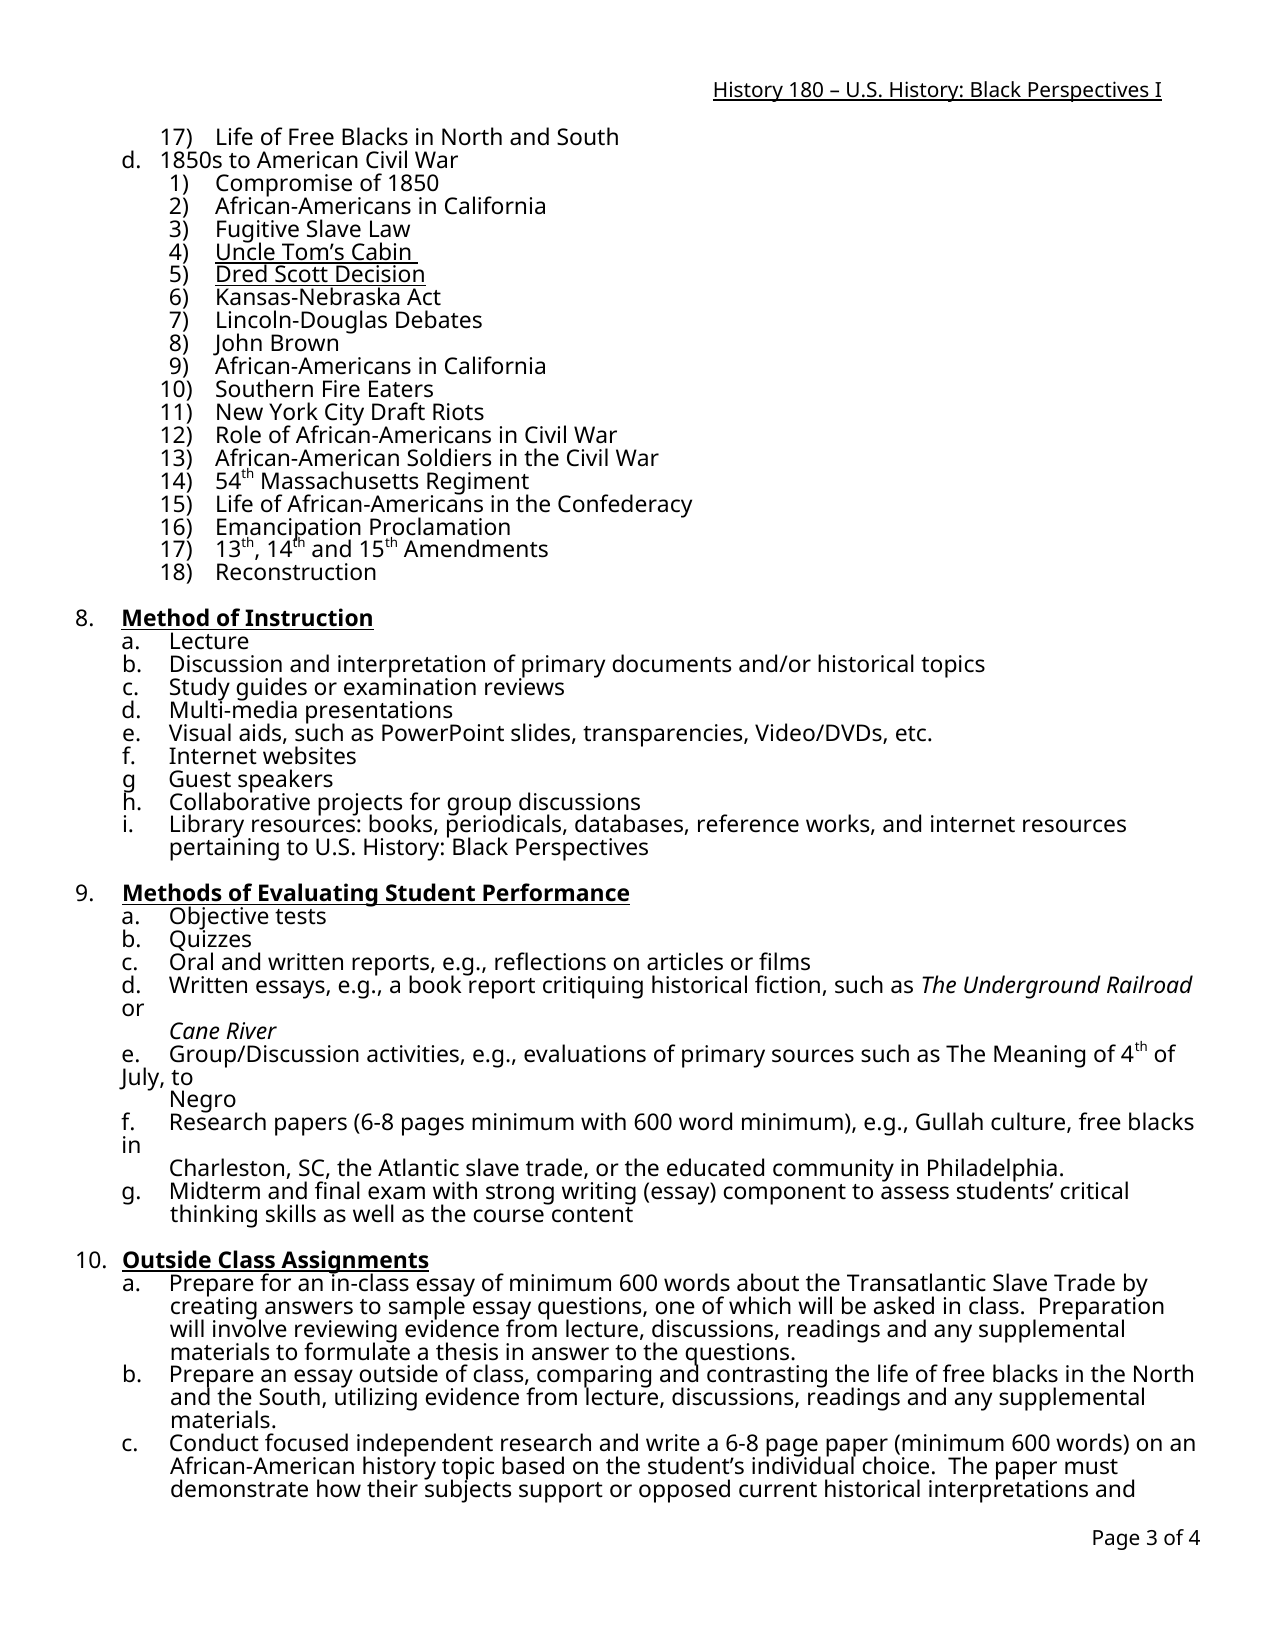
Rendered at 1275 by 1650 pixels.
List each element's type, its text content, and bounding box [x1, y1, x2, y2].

text d. 1850s to American Civil War [75, 150, 1200, 173]
text c. Oral and written reports, e.g., reflections on articles or films [75, 952, 1200, 975]
text a. Lecture [75, 631, 1200, 654]
text e. Group/Discussion activities, e.g., evaluations of primary sources such as The Meaning of 4th of July, to [75, 1044, 1200, 1089]
text 3) Fugitive Slave Law [148, 219, 1200, 242]
text a. Objective tests [75, 906, 1200, 929]
text d. Written essays, e.g., a book report critiquing historical fiction, such as The Underground Railroad or [75, 975, 1200, 1021]
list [121, 1433, 1200, 1502]
subtitle i. Library resources: books, periodicals, databases, reference works, and internet resources pertaining to U.S. History: Black Perspectives [75, 814, 1200, 860]
text 10) Southern Fire Eaters [148, 379, 1200, 402]
text d. Multi-media presentations [75, 700, 1200, 723]
text 13) African-American Soldiers in the Civil War [148, 448, 1200, 471]
text 15) Life of African-Americans in the Confederacy [148, 494, 1200, 517]
text Negro [75, 1089, 1200, 1112]
text 4) Uncle Tom’s Cabin [148, 242, 1200, 264]
text 17) Life of Free Blacks in North and South [75, 127, 1200, 150]
text b. Quizzes [75, 929, 1200, 952]
text 12) Role of African-Americans in Civil War [148, 425, 1200, 448]
text f. Research papers (6-8 pages minimum with 600 word minimum), e.g., Gullah culture, free blacks in [75, 1112, 1200, 1158]
text Charleston, SC, the Atlantic slave trade, or the educated community in Philadelphia. [75, 1158, 1200, 1181]
text 5) Dred Scott Decision [148, 264, 1200, 287]
text Cane River [75, 1021, 1200, 1044]
text 9) African-Americans in California [148, 356, 1200, 379]
text e. Visual aids, such as PowerPoint slides, transparencies, Video/DVDs, etc. [122, 723, 1200, 746]
text 2) African-Americans in California [148, 196, 1200, 219]
subtitle c. Study guides or examination reviews [75, 677, 1200, 700]
text 11) New York City Draft Riots [148, 402, 1200, 425]
text g Guest speakers [122, 769, 1200, 792]
text 18) Reconstruction [148, 562, 1200, 585]
list b. Prepare an essay outside of class, comparing and contrasting the life of free blacks in the North and the South, utilizing evidence from lecture, discussions, readings and any supplemental materials. [75, 1364, 1200, 1433]
text h. Collaborative projects for group discussions [122, 792, 1200, 814]
text 14) 54th Massachusetts Regiment [148, 471, 1200, 494]
subtitle b. Discussion and interpretation of primary documents and/or historical topics [75, 654, 1200, 677]
text f. Internet websites [122, 746, 1200, 769]
text 17) 13th, 14th and 15th Amendments [148, 539, 1200, 562]
text 8. Method of Instruction [75, 608, 1200, 631]
text 7) Lincoln-Douglas Debates [148, 310, 1200, 333]
text 6) Kansas-Nebraska Act [148, 287, 1200, 310]
text 1) Compromise of 1850 [148, 173, 1200, 196]
text 8) John Brown [148, 333, 1200, 356]
subtitle 9. Methods of Evaluating Student Performance [75, 883, 1200, 906]
text 16) Emancipation Proclamation [148, 517, 1200, 539]
text a. Prepare for an in-class essay of minimum 600 words about the Transatlantic Slave Trade by creating answers to sample essay questions, one of which will be asked in class. Preparation will involve reviewing evidence from lecture, discussions, readings and any supplemental materials to formulate a thesis in answer to the questions. [75, 1273, 1200, 1364]
text g. Midterm and final exam with strong writing (essay) component to assess students’ critical thinking skills as well as the course content [75, 1181, 1200, 1227]
text 10. Outside Class Assignments [75, 1250, 1200, 1273]
